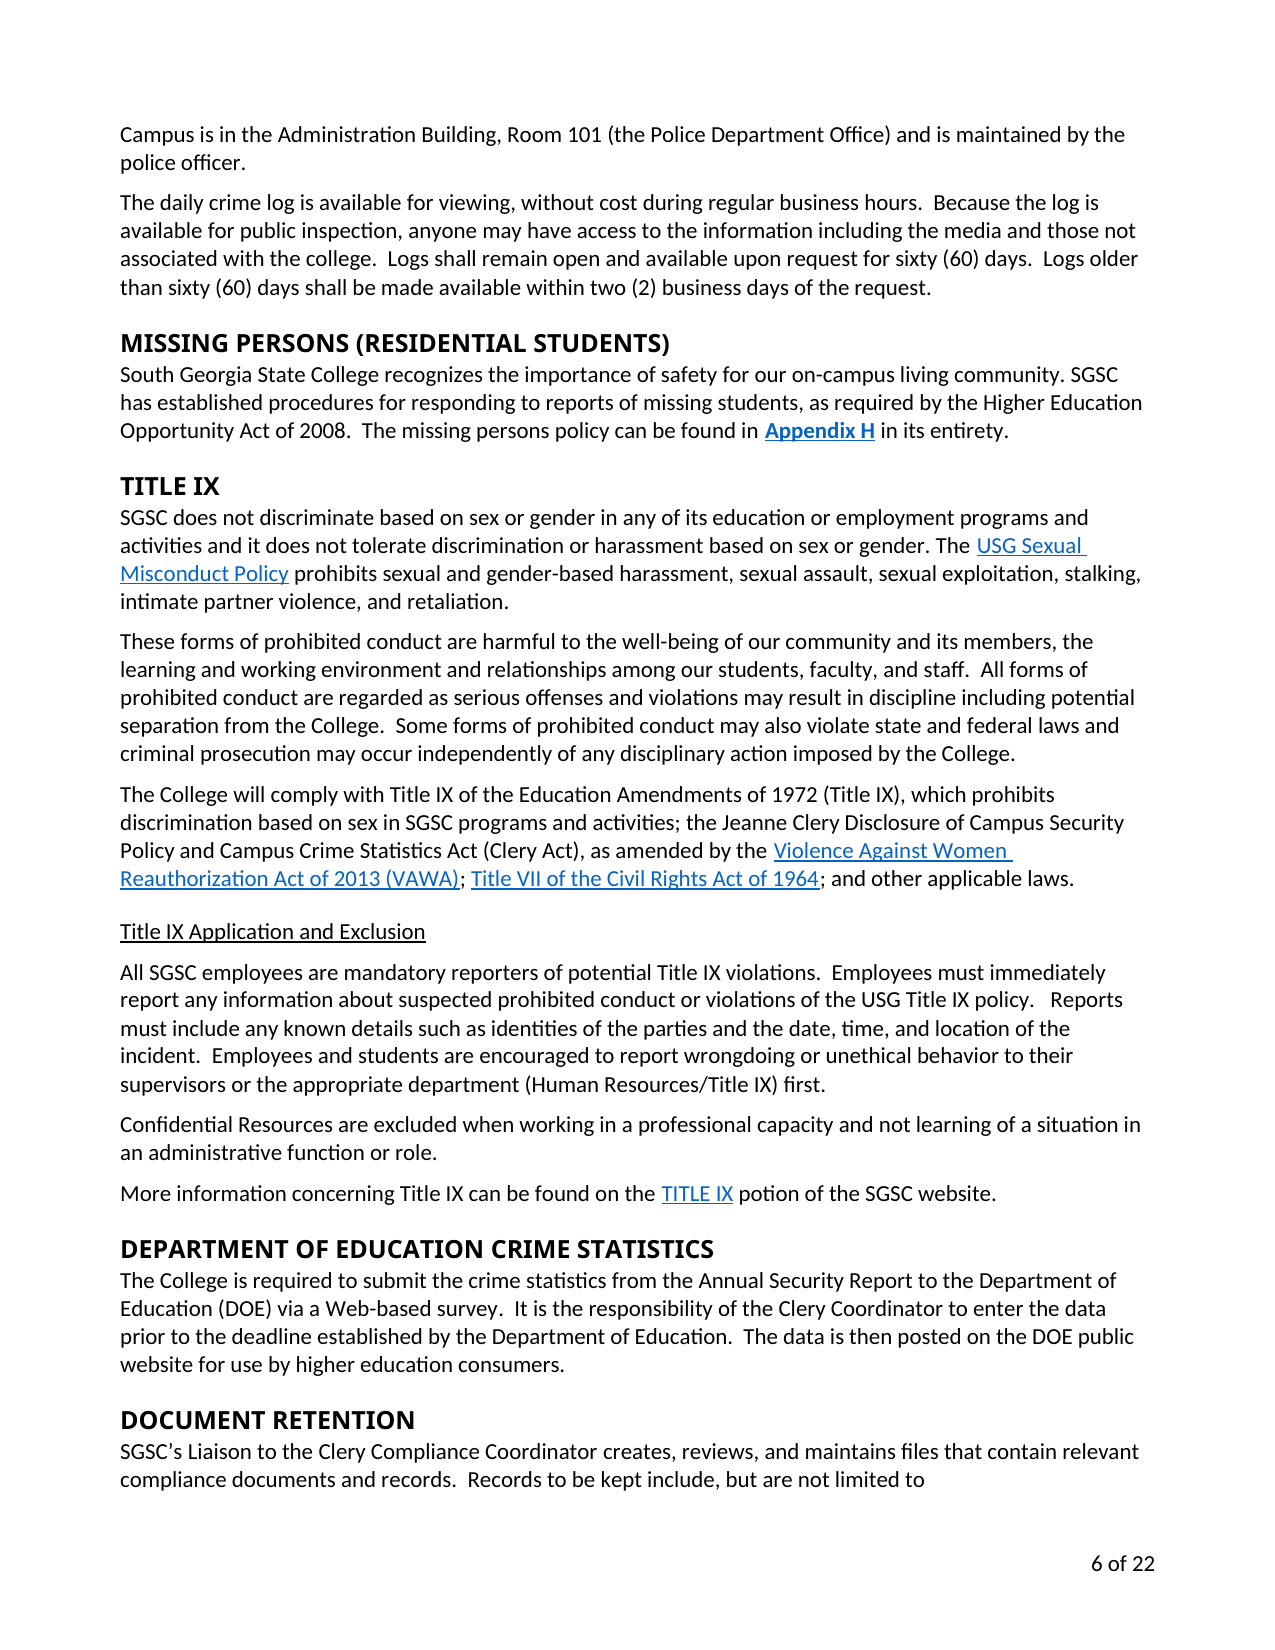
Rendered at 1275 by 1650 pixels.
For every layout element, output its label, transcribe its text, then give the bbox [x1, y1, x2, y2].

text South Georgia State College recognizes the importance of safety for our on-campus living community. SGSC has established procedures for responding to reports of missing students, as required by the Higher Education Opportunity Act of 2008. The missing persons policy can be found in Appendix H in its entirety. [120, 360, 1155, 444]
subtitle DEPARTMENT OF EDUCATION CRIME STATISTICS [120, 1232, 1155, 1266]
text More information concerning Title IX can be found on the TITLE IX potion of the SGSC website. [120, 1179, 1155, 1207]
text SGSC’s Liaison to the Clery Compliance Coordinator creates, reviews, and maintains files that contain relevant compliance documents and records. Records to be kept include, but are not limited to [120, 1437, 1155, 1493]
text Confidential Resources are excluded when working in a professional capacity and not learning of a situation in an administrative function or role. [120, 1110, 1155, 1166]
text The daily crime log is available for viewing, without cost during regular business hours. Because the log is available for public inspection, anyone may have access to the information including the media and those not associated with the college. Logs shall remain open and available upon request for sixty (60) days. Logs older than sixty (60) days shall be made available within two (2) business days of the request. [120, 188, 1155, 301]
text The College is required to submit the crime statistics from the Annual Security Report to the Department of Education (DOE) via a Web-based survey. It is the responsibility of the Clery Coordinator to enter the data prior to the deadline established by the Department of Education. The data is then posted on the DOE public website for use by higher education consumers. [120, 1266, 1155, 1378]
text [120, 120, 1155, 176]
text SGSC does not discriminate based on sex or gender in any of its education or employment programs and activities and it does not tolerate discrimination or harassment based on sex or gender. The USG Sexual Misconduct Policy prohibits sexual and gender-based harassment, sexual assault, sexual exploitation, stalking, intimate partner violence, and retaliation. [120, 503, 1155, 615]
text The College will comply with Title IX of the Education Amendments of 1972 (Title IX), which prohibits discrimination based on sex in SGSC programs and activities; the Jeanne Clery Disclosure of Campus Security Policy and Campus Crime Statistics Act (Clery Act), as amended by the Violence Against Women Reauthorization Act of 2013 (VAWA); Title VII of the Civil Rights Act of 1964; and other applicable laws. [120, 780, 1155, 892]
subtitle MISSING PERSONS (RESIDENTIAL STUDENTS) [120, 326, 1155, 360]
subtitle DOCUMENT RETENTION [120, 1403, 1155, 1437]
text Title IX Application and Exclusion [120, 917, 1155, 945]
text These forms of prohibited conduct are harmful to the well-being of our community and its members, the learning and working environment and relationships among our students, faculty, and staff. All forms of prohibited conduct are regarded as serious offenses and violations may result in discipline including potential separation from the College. Some forms of prohibited conduct may also violate state and federal laws and criminal prosecution may occur independently of any disciplinary action imposed by the College. [120, 627, 1155, 767]
text All SGSC employees are mandatory reporters of potential Title IX violations. Employees must immediately report any information about suspected prohibited conduct or violations of the USG Title IX policy. Reports must include any known details such as identities of the parties and the date, time, and location of the incident. Employees and students are encouraged to report wrongdoing or unethical behavior to their supervisors or the appropriate department (Human Resources/Title IX) first. [120, 958, 1155, 1098]
subtitle TITLE IX [120, 469, 1155, 503]
